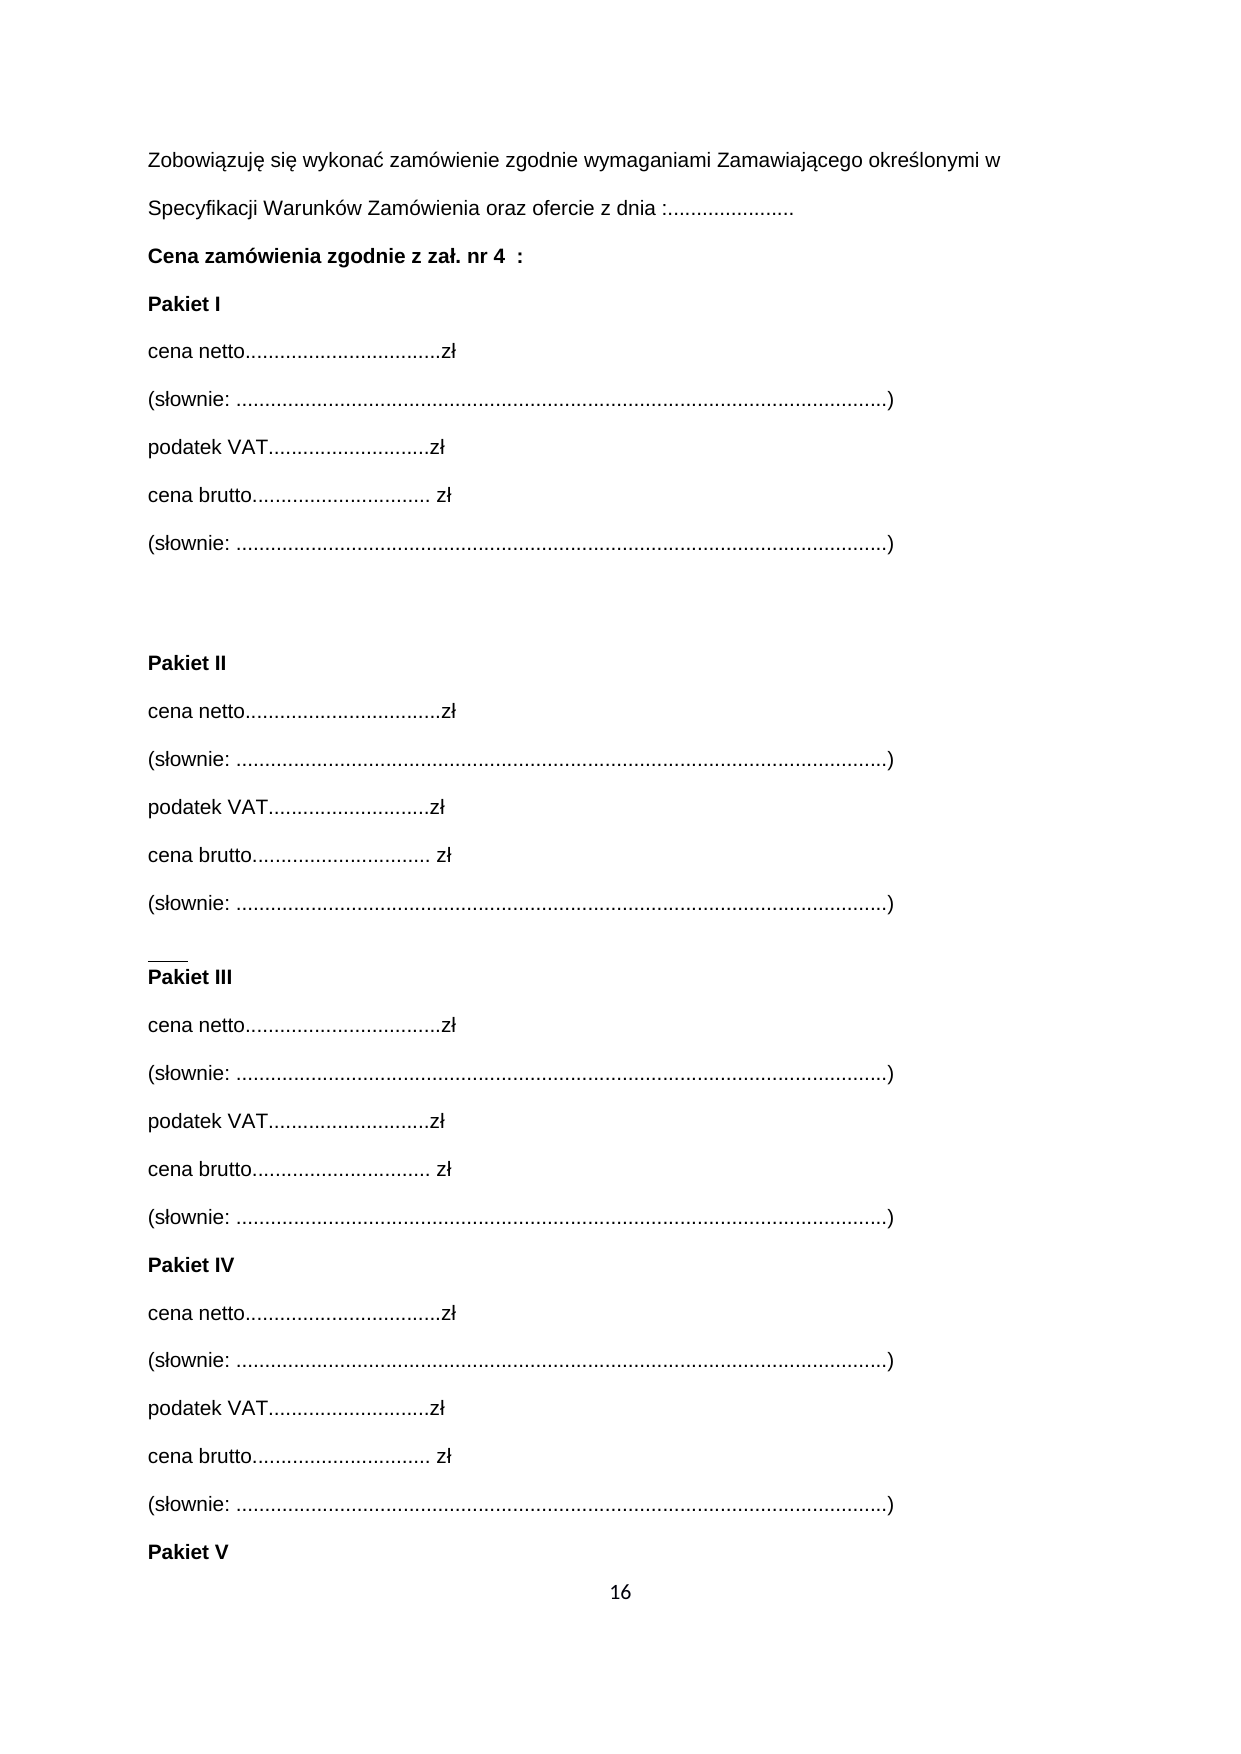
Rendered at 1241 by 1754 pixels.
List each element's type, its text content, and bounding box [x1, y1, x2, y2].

text podatek VAT............................zł [148, 794, 1093, 818]
text cena netto..................................zł [148, 1300, 1093, 1324]
text Pakiet IV [148, 1252, 1093, 1276]
text Pakiet V [148, 1540, 1093, 1564]
text (słownie: .................................................................................................................) [148, 1204, 1093, 1228]
text podatek VAT............................zł [148, 1109, 1093, 1133]
text (słownie: .................................................................................................................) [148, 387, 1093, 411]
text Cena zamówienia zgodnie z zał. nr 4 : [148, 243, 1093, 267]
text cena netto..................................zł [148, 339, 1093, 363]
text (słownie: .................................................................................................................) [148, 1061, 1093, 1085]
text podatek VAT............................zł [148, 1396, 1093, 1420]
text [148, 1492, 1093, 1516]
text Pakiet I [148, 291, 1093, 315]
text cena netto..................................zł [148, 1013, 1093, 1037]
text cena brutto............................... zł [148, 1157, 1093, 1181]
text cena brutto............................... zł [148, 1444, 1093, 1468]
text Zobowiązuję się wykonać zamówienie zgodnie wymaganiami Zamawiającego określonymi w [148, 148, 1093, 172]
text Specyfikacji Warunków Zamówienia oraz ofercie z dnia :...................... [148, 196, 1093, 219]
text cena brutto............................... zł [148, 842, 1093, 866]
text cena brutto............................... zł [148, 483, 1093, 507]
text cena netto..................................zł [148, 699, 1093, 723]
text (słownie: .................................................................................................................) [148, 747, 1093, 771]
text podatek VAT............................zł [148, 435, 1093, 459]
text (słownie: .................................................................................................................) [148, 531, 1093, 555]
text (słownie: .................................................................................................................) [148, 890, 1093, 914]
text Pakiet II [148, 651, 1093, 675]
text Pakiet III [148, 965, 1093, 989]
text (słownie: .................................................................................................................) [148, 1348, 1093, 1372]
